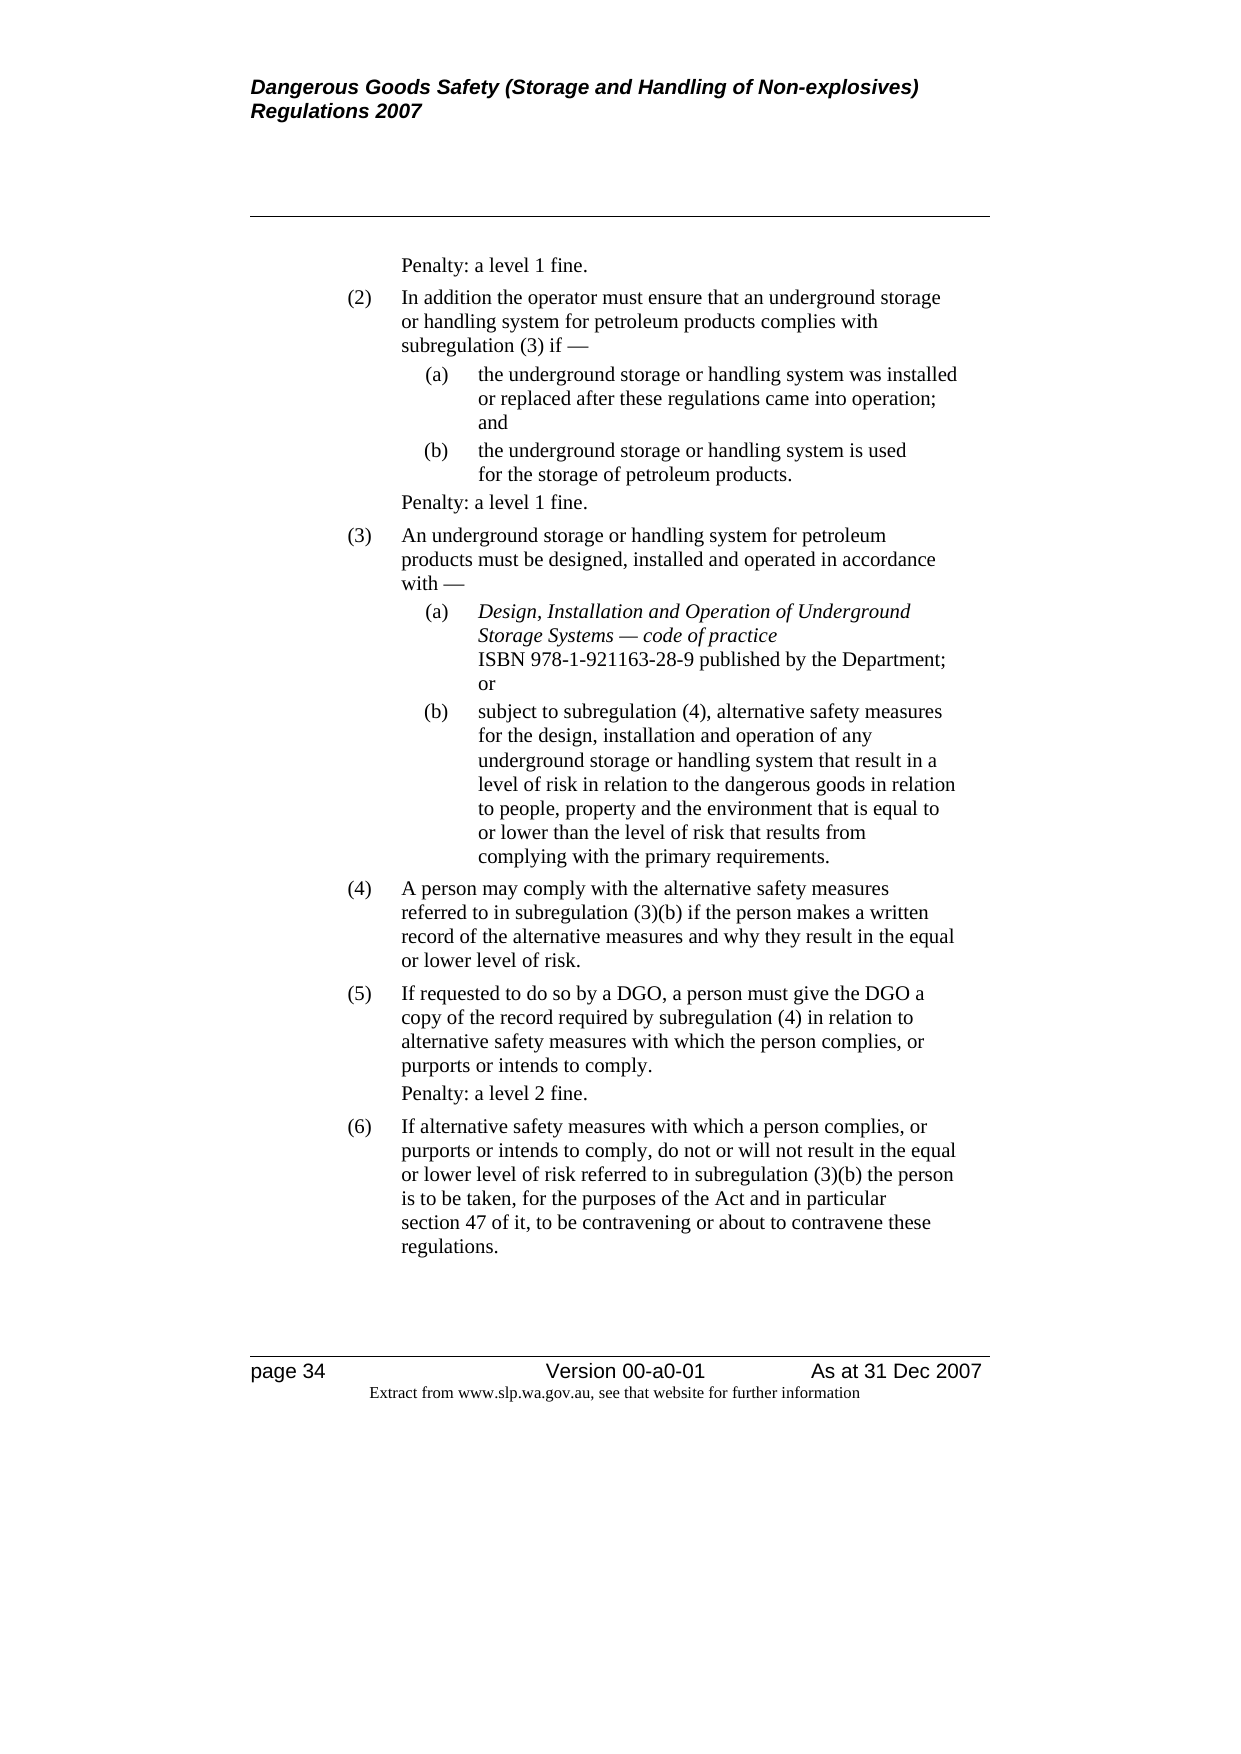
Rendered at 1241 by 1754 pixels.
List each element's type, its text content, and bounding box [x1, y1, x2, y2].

text (5) If requested to do so by a DGO, a person must give the DGO a copy of the record required by subregulation (4) in relation to alternative safety measures with which the person complies, or purports or intends to comply. [312, 981, 960, 1077]
text (4) A person may comply with the alternative safety measures referred to in subregulation (3)(b) if the person makes a written record of the alternative measures and why they result in the equal or lower level of risk. [312, 876, 960, 972]
text (2) In addition the operator must ensure that an underground storage or handling system for petroleum products complies with subregulation (3) if — [312, 285, 960, 357]
text Penalty: a level 1 fine. [336, 490, 960, 514]
text (a) the underground storage or handling system was installed or replaced after these regulations came into operation; and [389, 362, 960, 434]
text (a) Design, Installation and Operation of Underground Storage Systems — code of practice ISBN 978-1-921163-28-9 published by the Department; or [389, 599, 960, 695]
text (b) subject to subregulation (4), alternative safety measures for the design, installation and operation of any underground storage or handling system that result in a level of risk in relation to the dangerous goods in relation to people, property and the environment that is equal to or lower than the level of risk that results from complying with the primary requirements. [389, 699, 960, 868]
text Penalty: a level 2 fine. [336, 1081, 960, 1105]
text (6) If alternative safety measures with which a person complies, or purports or intends to comply, do not or will not result in the equal or lower level of risk referred to in subregulation (3)(b) the person is to be taken, for the purposes of the Act and in particular section 47 of it, to be contravening or about to contravene these regulations. [312, 1113, 960, 1258]
text (3) An underground storage or handling system for petroleum products must be designed, installed and operated in accordance with — [312, 523, 960, 595]
text Penalty: a level 1 fine. [336, 253, 960, 277]
text (b) the underground storage or handling system is used for the storage of petroleum products. [389, 438, 960, 486]
